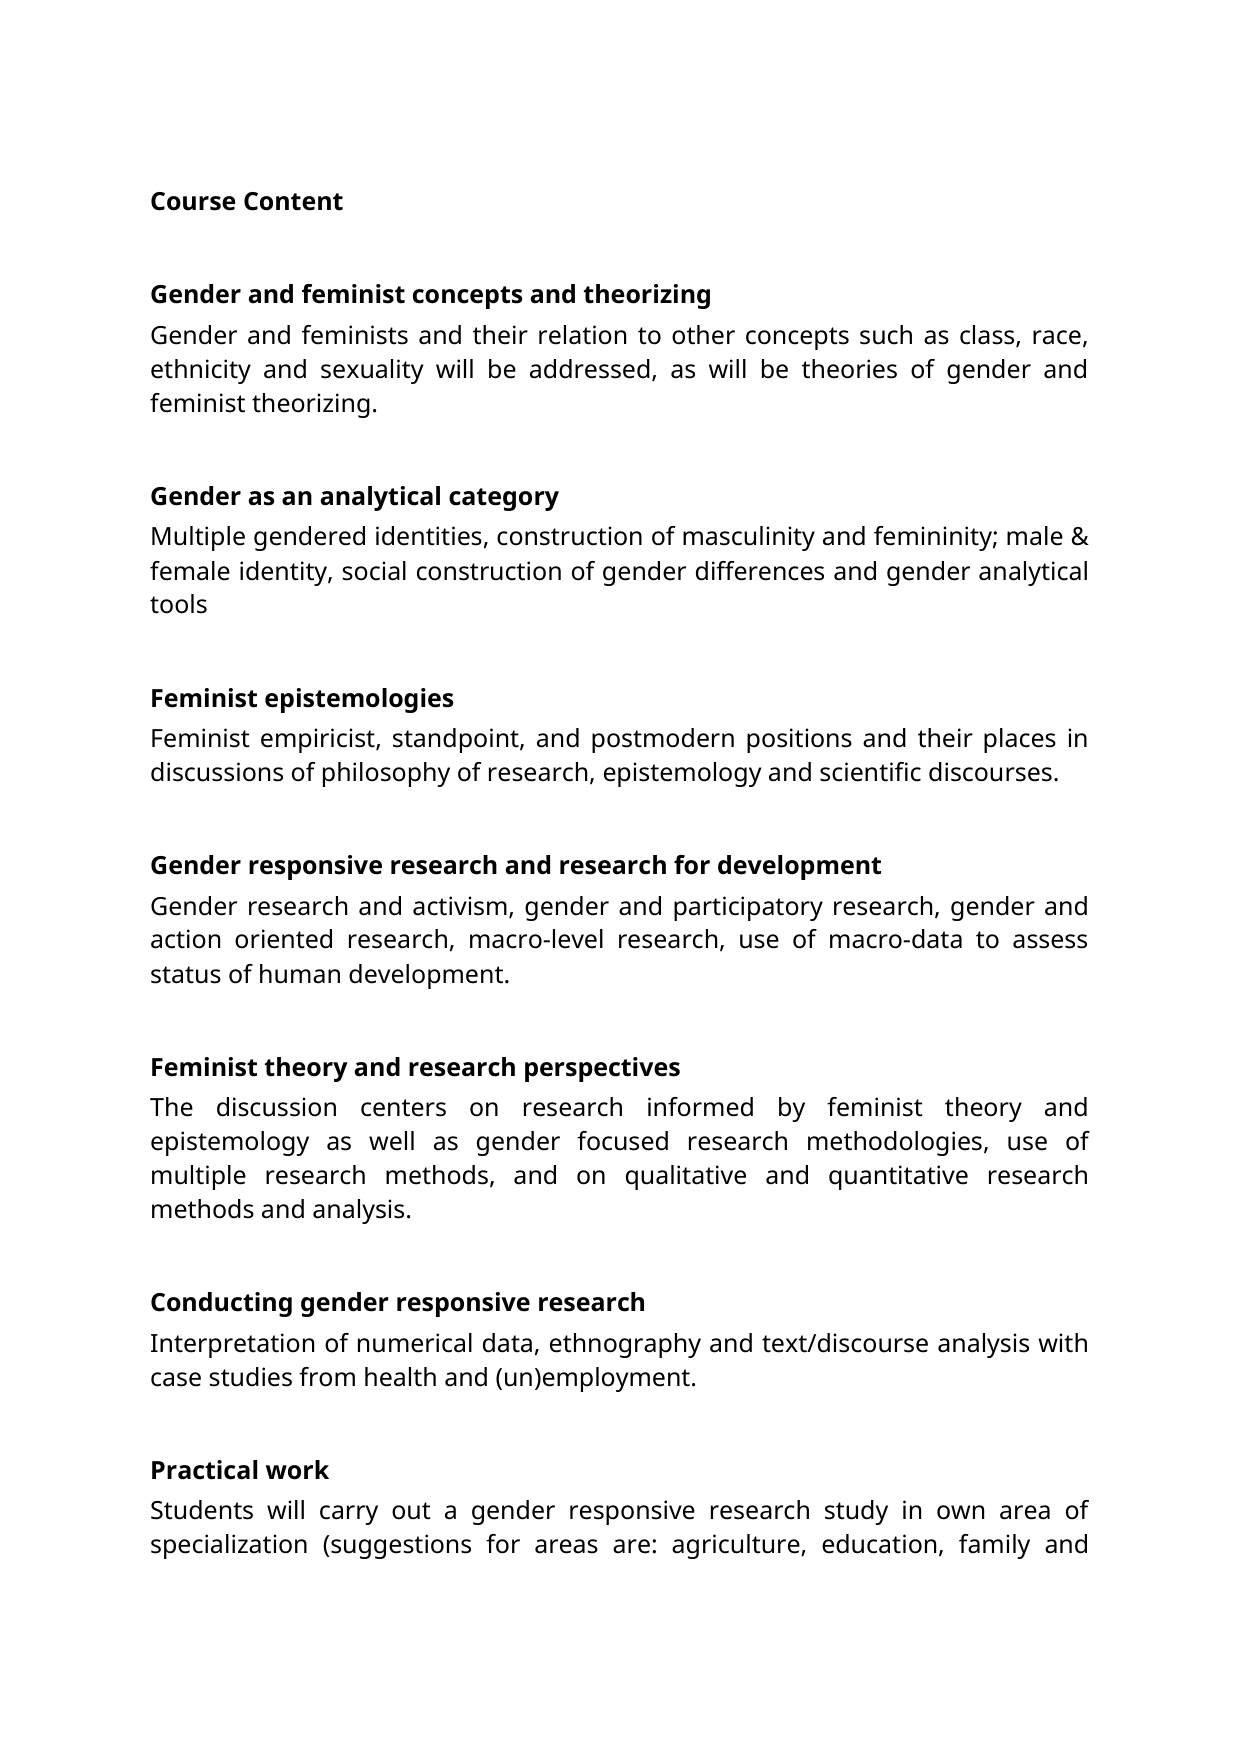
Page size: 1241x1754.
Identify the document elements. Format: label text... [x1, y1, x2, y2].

subtitle Practical work [150, 1452, 1090, 1487]
text The discussion centers on research informed by feminist theory and epistemology as well as gender focused research methodologies, use of multiple research methods, and on qualitative and quantitative research methods and analysis. [150, 1090, 1090, 1226]
subtitle Gender and feminist concepts and theorizing [150, 277, 1090, 311]
subtitle Feminist epistemologies [150, 680, 1090, 714]
subtitle Feminist theory and research perspectives [150, 1049, 1090, 1083]
text Course Content [150, 184, 1090, 218]
subtitle Gender responsive research and research for development [150, 848, 1090, 882]
text Interpretation of numerical data, ethnography and text/discourse analysis with case studies from health and (un)employment. [150, 1325, 1090, 1393]
text Gender and feminists and their relation to other concepts such as class, race, ethnicity and sexuality will be addressed, as will be theories of gender and feminist theorizing. [150, 317, 1090, 420]
subtitle Gender as an analytical category [150, 479, 1090, 513]
subtitle Conducting gender responsive research [150, 1285, 1090, 1319]
text Gender research and activism, gender and participatory research, gender and action oriented research, macro-level research, use of macro-data to assess status of human development. [150, 888, 1090, 990]
text Multiple gendered identities, construction of masculinity and femininity; male & female identity, social construction of gender differences and gender analytical tools [150, 519, 1090, 621]
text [150, 1493, 1090, 1561]
text Feminist empiricist, standpoint, and postmodern positions and their places in discussions of philosophy of research, epistemology and scientific discourses. [150, 721, 1090, 789]
